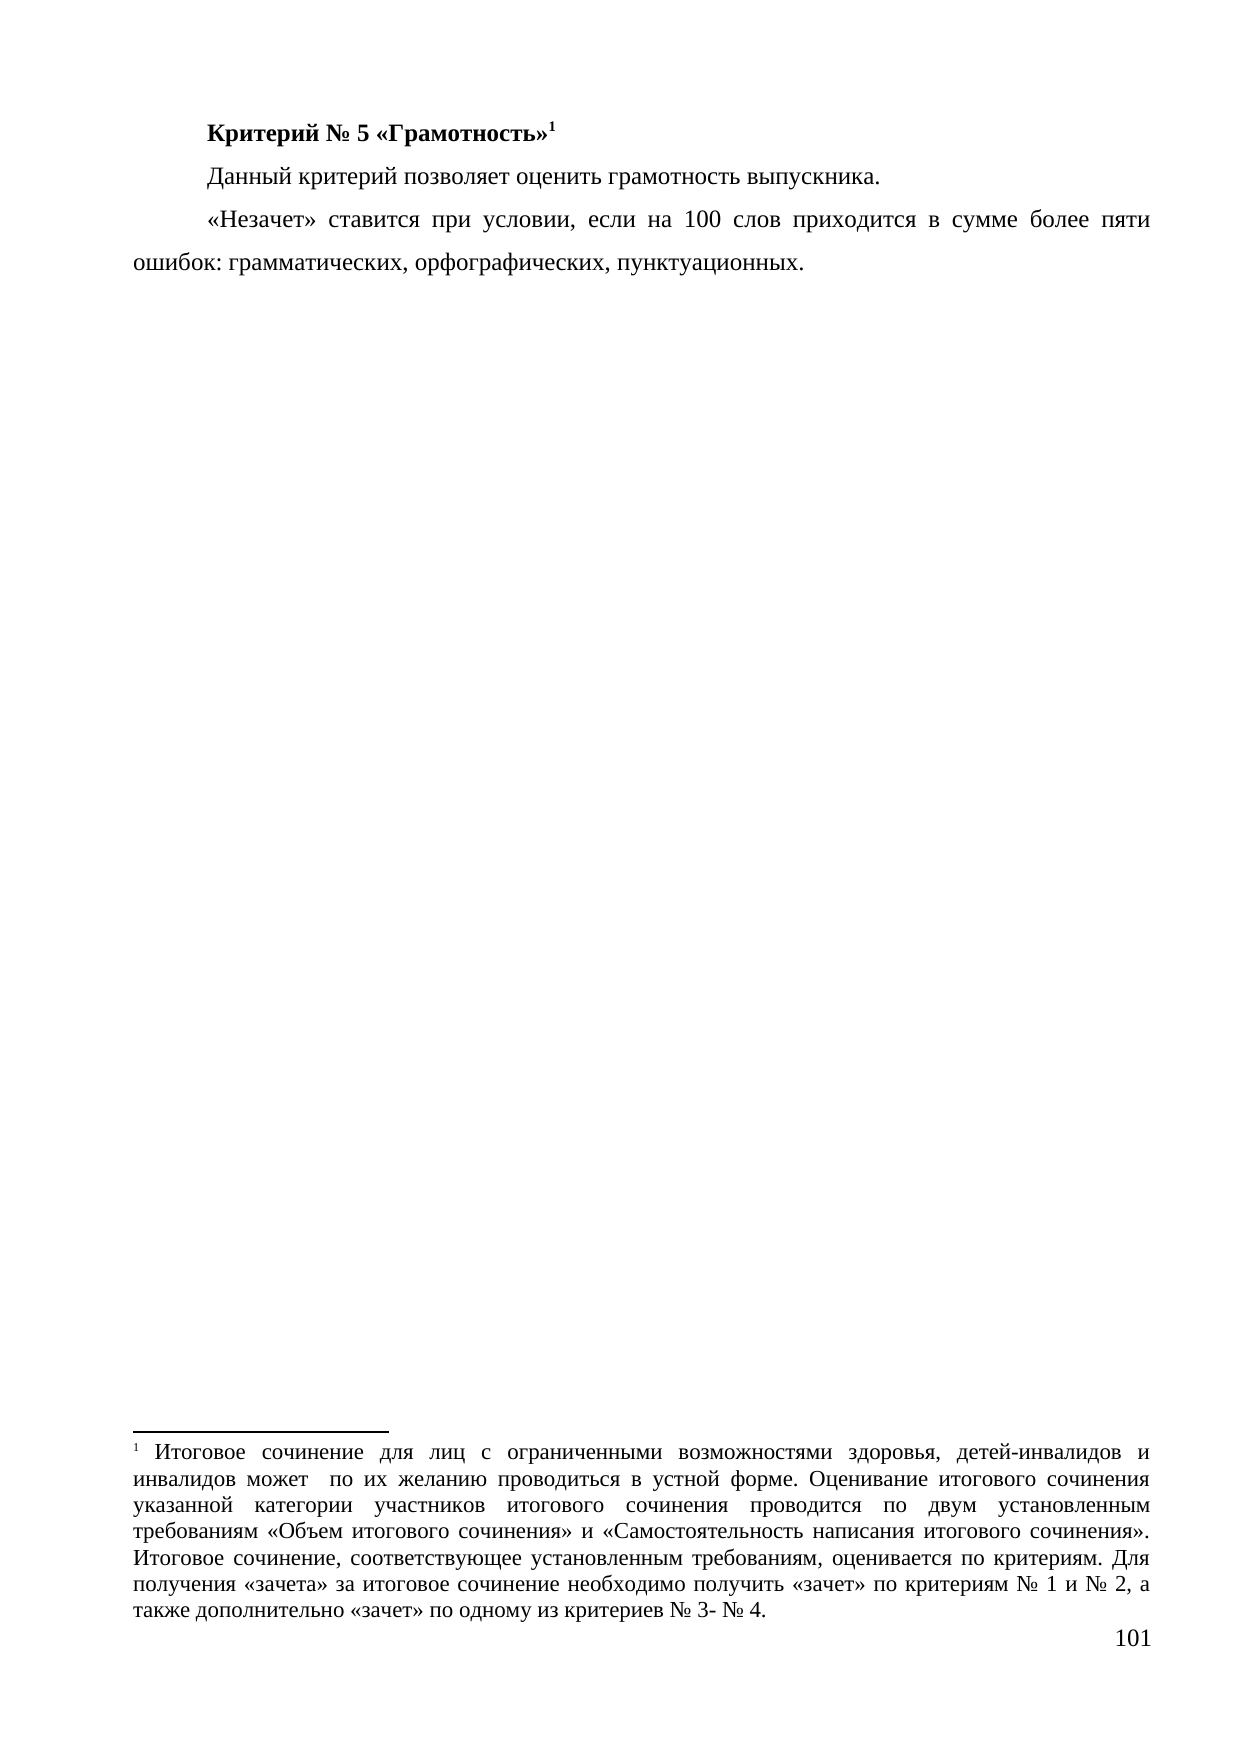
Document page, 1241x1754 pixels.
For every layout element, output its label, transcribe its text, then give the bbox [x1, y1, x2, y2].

text Критерий № 5 «Грамотность» [133, 118, 1152, 147]
text «Незачет» ставится при условии, если на 100 слов приходится в сумме более пяти ошибок: грамматических, орфографических, пунктуационных. [133, 204, 1152, 276]
text Данный критерий позволяет оценить грамотность выпускника. [133, 161, 1152, 190]
